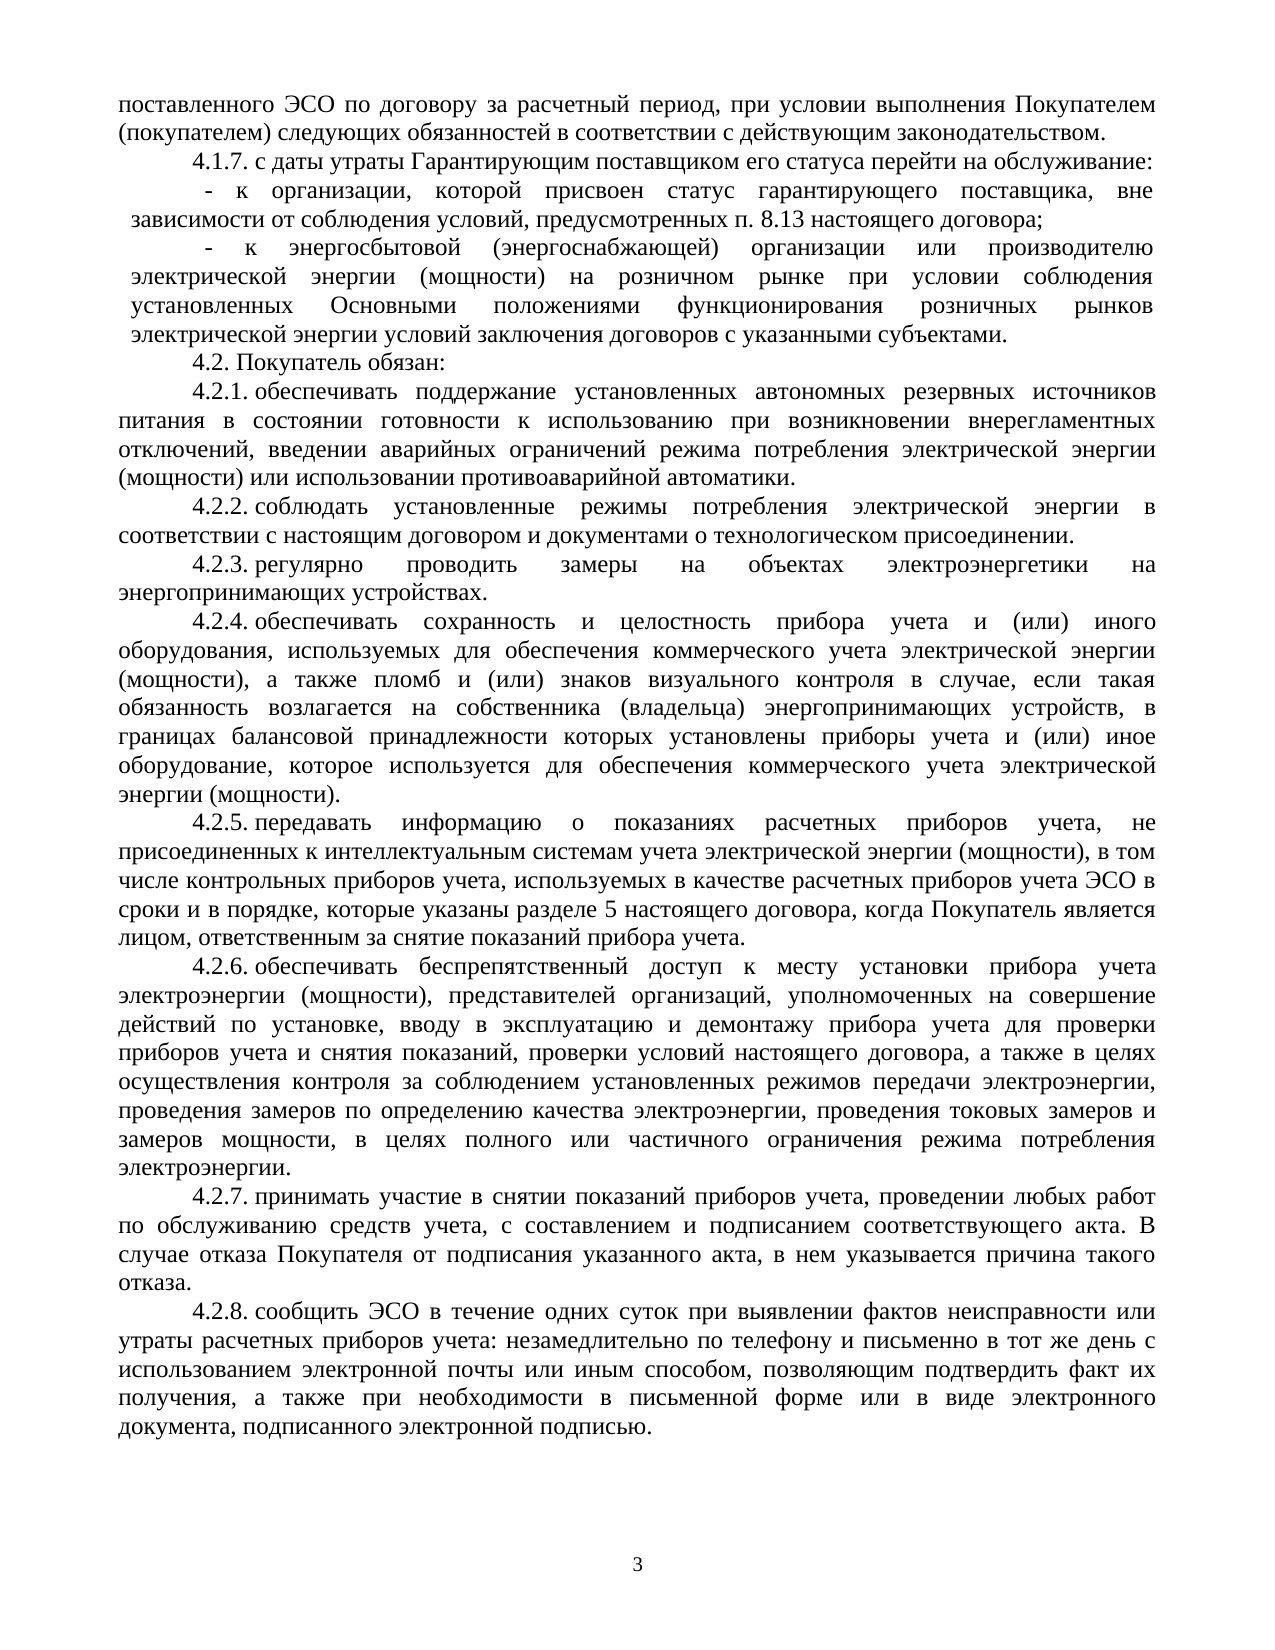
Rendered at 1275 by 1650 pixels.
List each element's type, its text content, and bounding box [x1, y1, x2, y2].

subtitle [118, 89, 1157, 146]
subtitle регулярно проводить замеры на объектах электроэнергетики на энергопринимающих устройствах. [118, 549, 1157, 606]
subtitle с даты утраты Гарантирующим поставщиком его статуса перейти на обслуживание: [118, 146, 1157, 175]
subtitle сообщить ЭСО в течение одних суток при выявлении фактов неисправности или утраты расчетных приборов учета: незамедлительно по телефону и письменно в тот же день с использованием электронной почты или иным способом, позволяющим подтвердить факт их получения, а также при необходимости в письменной форме или в виде электронного документа, подписанного электронной подписью. [118, 1296, 1157, 1440]
subtitle Покупатель обязан: [118, 347, 1157, 376]
subtitle обеспечивать поддержание установленных автономных резервных источников питания в состоянии готовности к использованию при возникновении внерегламентных отключений, введении аварийных ограничений режима потребления электрической энергии (мощности) или использовании противоаварийной автоматики. [118, 376, 1157, 491]
text - к организации, которой присвоен статус гарантирующего поставщика, вне зависимости от соблюдения условий, предусмотренных п. 8.11 настоящего договора; [131, 175, 1154, 232]
subtitle передавать информацию о показаниях расчетных приборов учета, не присоединенных к интеллектуальным системам учета электрической энергии (мощности), в том числе контрольных приборов учета, используемых в качестве расчетных приборов учета ЭСО в сроки и в порядке, которые указаны разделе 5 настоящего договора, когда Покупатель является лицом, ответственным за снятие показаний прибора учета. [118, 807, 1157, 951]
subtitle обеспечивать сохранность и целостность прибора учета и (или) иного оборудования, используемых для обеспечения коммерческого учета электрической энергии (мощности), а также пломб и (или) знаков визуального контроля в случае, если такая обязанность возлагается на собственника (владельца) энергопринимающих устройств, в границах балансовой принадлежности которых установлены приборы учета и (или) иное оборудование, которое используется для обеспечения коммерческого учета электрической энергии (мощности). [118, 606, 1157, 807]
subtitle принимать участие в снятии показаний приборов учета, проведении любых работ по обслуживанию средств учета, с составлением и подписанием соответствующего акта. В случае отказа Покупателя от подписания указанного акта, в нем указывается причина такого отказа. [118, 1181, 1157, 1296]
subtitle обеспечивать беспрепятственный доступ к месту установки прибора учета электроэнергии (мощности), представителей организаций, уполномоченных на совершение действий по установке, вводу в эксплуатацию и демонтажу прибора учета для проверки приборов учета и снятия показаний, проверки условий настоящего договора, а также в целях осуществления контроля за соблюдением установленных режимов передачи электроэнергии, проведения замеров по определению качества электроэнергии, проведения токовых замеров и замеров мощности, в целях полного или частичного ограничения режима потребления электроэнергии. [118, 951, 1157, 1181]
text - к энергосбытовой (энергоснабжающей) организации или производителю электрической энергии (мощности) на розничном рынке при условии соблюдения установленных Основными положениями функционирования розничных рынков электрической энергии условий заключения договоров с указанными субъектами. [131, 232, 1154, 347]
subtitle соблюдать установленные режимы потребления электрической энергии в соответствии с настоящим договором и документами о технологическом присоединении. [118, 491, 1157, 549]
